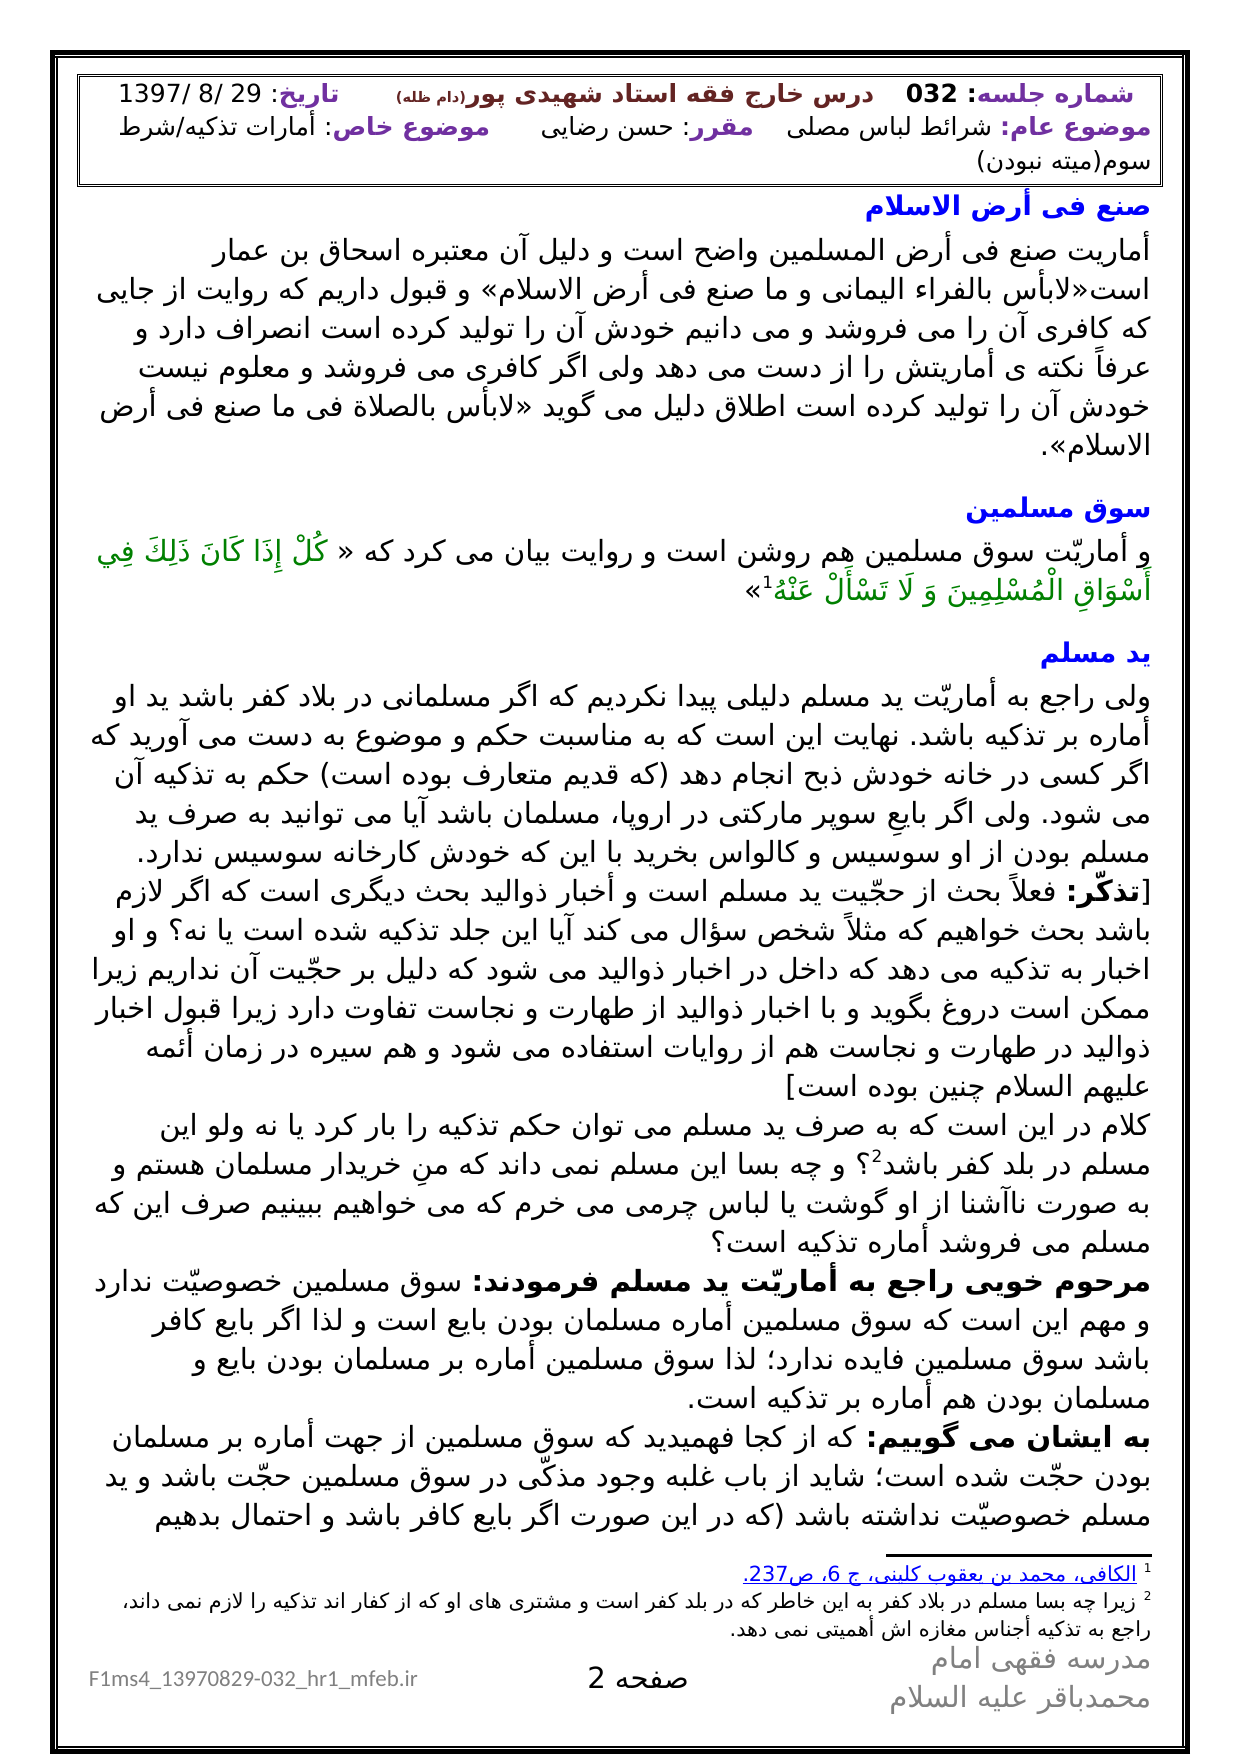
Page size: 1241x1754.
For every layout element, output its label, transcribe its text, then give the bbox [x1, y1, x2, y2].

text و أماریّت سوق مسلمین هم روشن است و روایت بیان می کرد که « كُلْ إِذَا كَانَ ذَلِكَ فِي أَسْوَاقِ الْمُسْلِمِينَ وَ لَا تَسْأَلْ عَنْهُ» [89, 534, 1152, 607]
subtitle سوق مسلمین [89, 492, 1152, 523]
text أماریت صنع فی أرض المسلمین واضح است و دلیل آن معتبره اسحاق بن عمار است«لابأس بالفراء الیمانی و ما صنع فی أرض الاسلام» و قبول داریم که روایت از جایی که کافری آن را می فروشد و می دانیم خودش آن را تولید کرده است انصراف دارد و عرفاً نکته ی أماریتش را از دست می دهد ولی اگر کافری می فروشد و معلوم نیست خودش آن را تولید کرده است اطلاق دلیل می گوید «لابأس بالصلاة فی ما صنع فی أرض الاسلام». [89, 233, 1152, 462]
text [تذکّر: فعلاً بحث از حجّیت ید مسلم است و أخبار ذوالید بحث دیگری است که اگر لازم باشد بحث خواهیم که مثلاً شخص سؤال می کند آیا این جلد تذکیه شده است یا نه؟ و او اخبار به تذکیه می دهد که داخل در اخبار ذوالید می شود که دلیل بر حجّیت آن نداریم زیرا ممکن است دروغ بگوید و با اخبار ذوالید از طهارت و نجاست تفاوت دارد زیرا قبول اخبار ذوالید در طهارت و نجاست هم از روایات استفاده می شود و هم سیره در زمان أئمه علیهم السلام چنین بوده است] [89, 874, 1152, 1103]
text ولی راجع به أماریّت ید مسلم دلیلی پیدا نکردیم که اگر مسلمانی در بلاد کفر باشد ید او أماره بر تذکیه باشد. نهایت این است که به مناسبت حکم و موضوع به دست می آورید که اگر کسی در خانه خودش ذبح انجام دهد (که قدیم متعارف بوده است) حکم به تذکیه آن می شود. ولی اگر بایعِ سوپر مارکتی در اروپا، مسلمان باشد آیا می توانید به صرف ید مسلم بودن از او سوسیس و کالواس بخرید با این که خودش کارخانه سوسیس ندارد. [89, 680, 1152, 869]
subtitle صنع فی أرض الاسلام [89, 191, 1152, 222]
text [89, 1420, 1152, 1532]
text مرحوم خویی راجع به أماریّت ید مسلم فرمودند: سوق مسلمین خصوصیّت ندارد و مهم این است که سوق مسلمین أماره مسلمان بودن بایع است و لذا اگر بایع کافر باشد سوق مسلمین فایده ندارد؛ لذا سوق مسلمین أماره بر مسلمان بودن بایع و مسلمان بودن هم أماره بر تذکیه است. [89, 1264, 1152, 1415]
text کلام در این است که به صرف ید مسلم می توان حکم تذکیه را بار کرد یا نه ولو این مسلم در بلد کفر باشد؟ و چه بسا این مسلم نمی داند که منِ خریدار مسلمان هستم و به صورت ناآشنا از او گوشت یا لباس چرمی می خرم که می خواهیم ببینیم صرف این که مسلم می فروشد أماره تذکیه است؟ [89, 1108, 1152, 1259]
subtitle ید مسلم [89, 637, 1152, 669]
